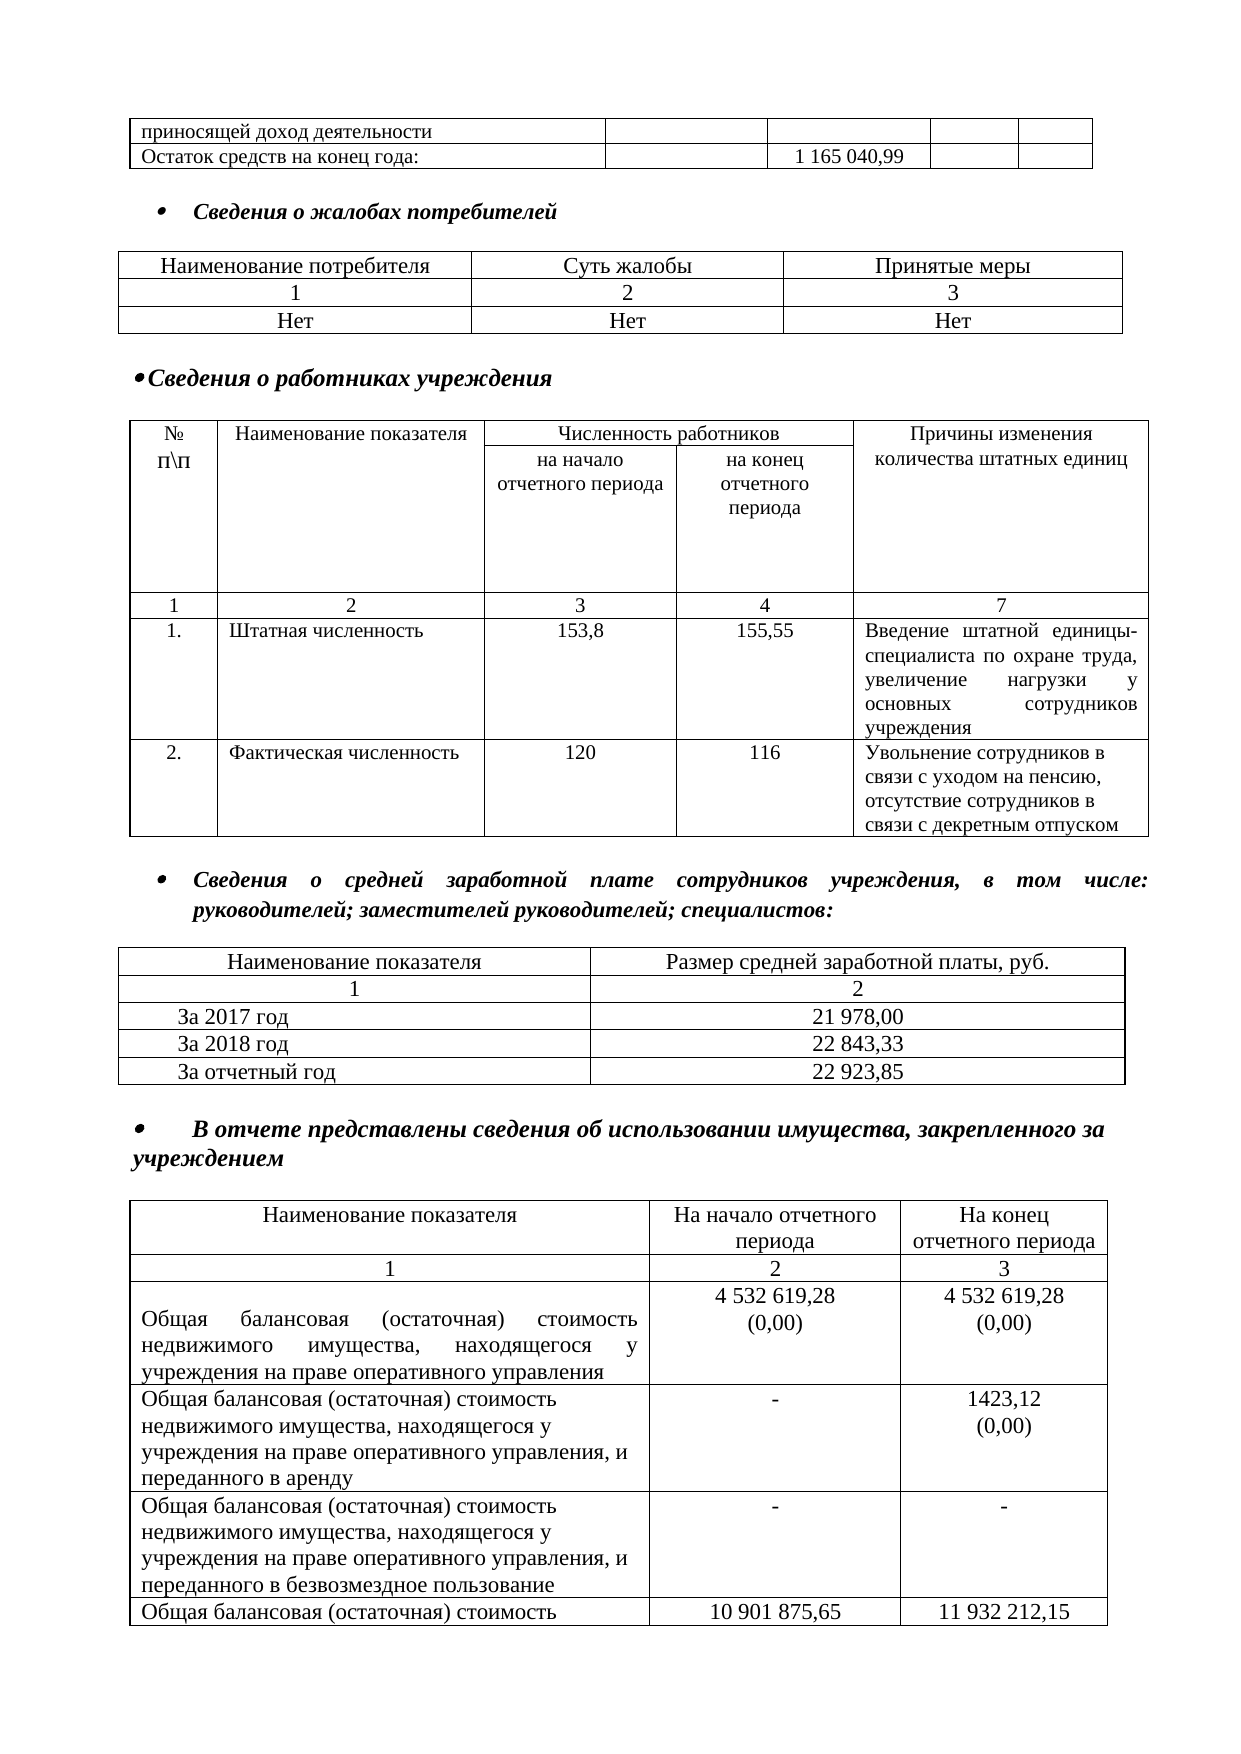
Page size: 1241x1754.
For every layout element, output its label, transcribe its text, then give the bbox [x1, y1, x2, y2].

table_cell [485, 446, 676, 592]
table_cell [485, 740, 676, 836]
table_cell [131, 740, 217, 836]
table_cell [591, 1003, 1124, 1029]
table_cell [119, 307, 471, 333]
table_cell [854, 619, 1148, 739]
list Сведения о средней заработной плате сотрудников учреждения, в том числе: руководителей; заместителей руководителей; специалистов: [156, 866, 1152, 922]
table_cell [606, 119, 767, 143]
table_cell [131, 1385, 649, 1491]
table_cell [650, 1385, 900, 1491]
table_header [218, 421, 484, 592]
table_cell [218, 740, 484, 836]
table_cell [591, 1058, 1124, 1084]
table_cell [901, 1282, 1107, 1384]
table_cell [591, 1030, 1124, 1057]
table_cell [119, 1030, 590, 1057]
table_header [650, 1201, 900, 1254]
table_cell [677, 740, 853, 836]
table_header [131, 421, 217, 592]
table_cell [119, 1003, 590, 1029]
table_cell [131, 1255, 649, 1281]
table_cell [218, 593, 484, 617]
list Сведения о работниках учреждения [133, 363, 1152, 392]
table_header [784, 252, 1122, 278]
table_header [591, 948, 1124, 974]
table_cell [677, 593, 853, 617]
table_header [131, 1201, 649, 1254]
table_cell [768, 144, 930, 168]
list В отчете представлены сведения об использовании имущества, закрепленного за учреждением [133, 1114, 1152, 1171]
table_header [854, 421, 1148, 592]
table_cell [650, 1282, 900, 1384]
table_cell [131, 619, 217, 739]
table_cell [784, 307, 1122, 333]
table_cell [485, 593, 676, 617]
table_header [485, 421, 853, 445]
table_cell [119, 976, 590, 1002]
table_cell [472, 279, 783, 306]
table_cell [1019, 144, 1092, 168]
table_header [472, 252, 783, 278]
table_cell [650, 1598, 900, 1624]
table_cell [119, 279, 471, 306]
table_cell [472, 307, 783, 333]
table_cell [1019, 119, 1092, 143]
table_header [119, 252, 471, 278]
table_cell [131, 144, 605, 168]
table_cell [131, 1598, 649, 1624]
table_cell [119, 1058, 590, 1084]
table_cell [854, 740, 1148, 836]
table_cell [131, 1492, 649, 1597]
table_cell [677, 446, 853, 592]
subtitle Сведения о жалобах потребителей [156, 198, 1152, 224]
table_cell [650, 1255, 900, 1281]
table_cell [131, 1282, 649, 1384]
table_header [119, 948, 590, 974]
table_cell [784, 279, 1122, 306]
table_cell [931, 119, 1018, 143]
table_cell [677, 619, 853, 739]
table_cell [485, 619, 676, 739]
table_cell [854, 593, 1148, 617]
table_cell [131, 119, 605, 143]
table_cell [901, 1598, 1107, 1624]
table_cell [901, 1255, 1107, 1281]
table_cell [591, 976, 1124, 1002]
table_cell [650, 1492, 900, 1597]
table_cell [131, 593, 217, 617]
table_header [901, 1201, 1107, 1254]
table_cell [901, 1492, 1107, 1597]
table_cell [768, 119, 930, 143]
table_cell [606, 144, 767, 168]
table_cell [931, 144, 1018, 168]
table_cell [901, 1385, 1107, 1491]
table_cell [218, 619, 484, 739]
